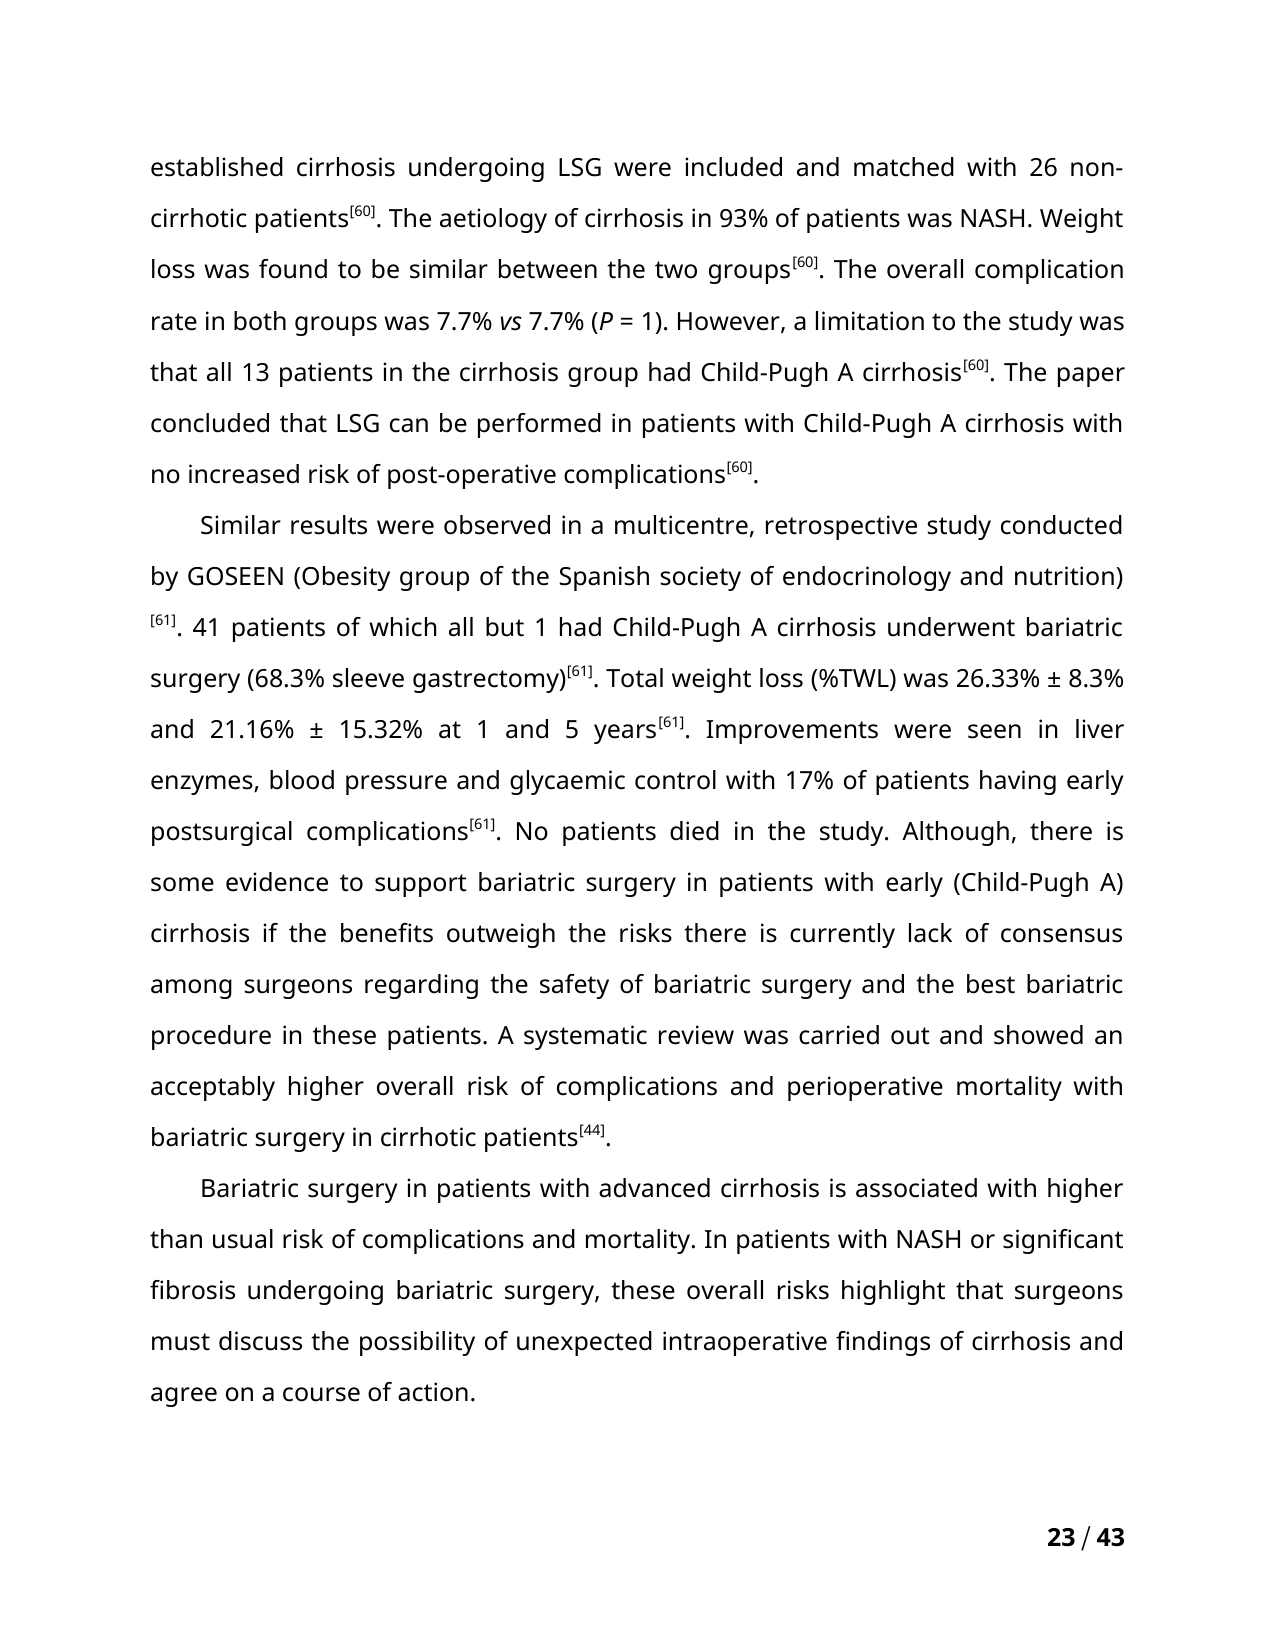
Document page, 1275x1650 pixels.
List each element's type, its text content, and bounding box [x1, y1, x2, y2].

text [150, 150, 1125, 490]
text Similar results were observed in a multicentre, retrospective study conducted by GOSEEN (Obesity group of the Spanish society of endocrinology and nutrition)[61]. 41 patients of which all but 1 had Child-Pugh A cirrhosis underwent bariatric surgery (68.3% sleeve gastrectomy)[61]. Total weight loss (%TWL) was 26.33% ± 8.3% and 21.16% ± 15.32% at 1 and 5 years[61]. Improvements were seen in liver enzymes, blood pressure and glycaemic control with 17% of patients having early postsurgical complications[61]. No patients died in the study. Although, there is some evidence to support bariatric surgery in patients with early (Child-Pugh A) cirrhosis if the benefits outweigh the risks there is currently lack of consensus among surgeons regarding the safety of bariatric surgery and the best bariatric procedure in these patients. A systematic review was carried out and showed an acceptably higher overall risk of complications and perioperative mortality with bariatric surgery in cirrhotic patients[44]. [150, 507, 1125, 1154]
text Bariatric surgery in patients with advanced cirrhosis is associated with higher than usual risk of complications and mortality. In patients with NASH or significant fibrosis undergoing bariatric surgery, these overall risks highlight that surgeons must discuss the possibility of unexpected intraoperative findings of cirrhosis and agree on a course of action. [150, 1171, 1125, 1409]
